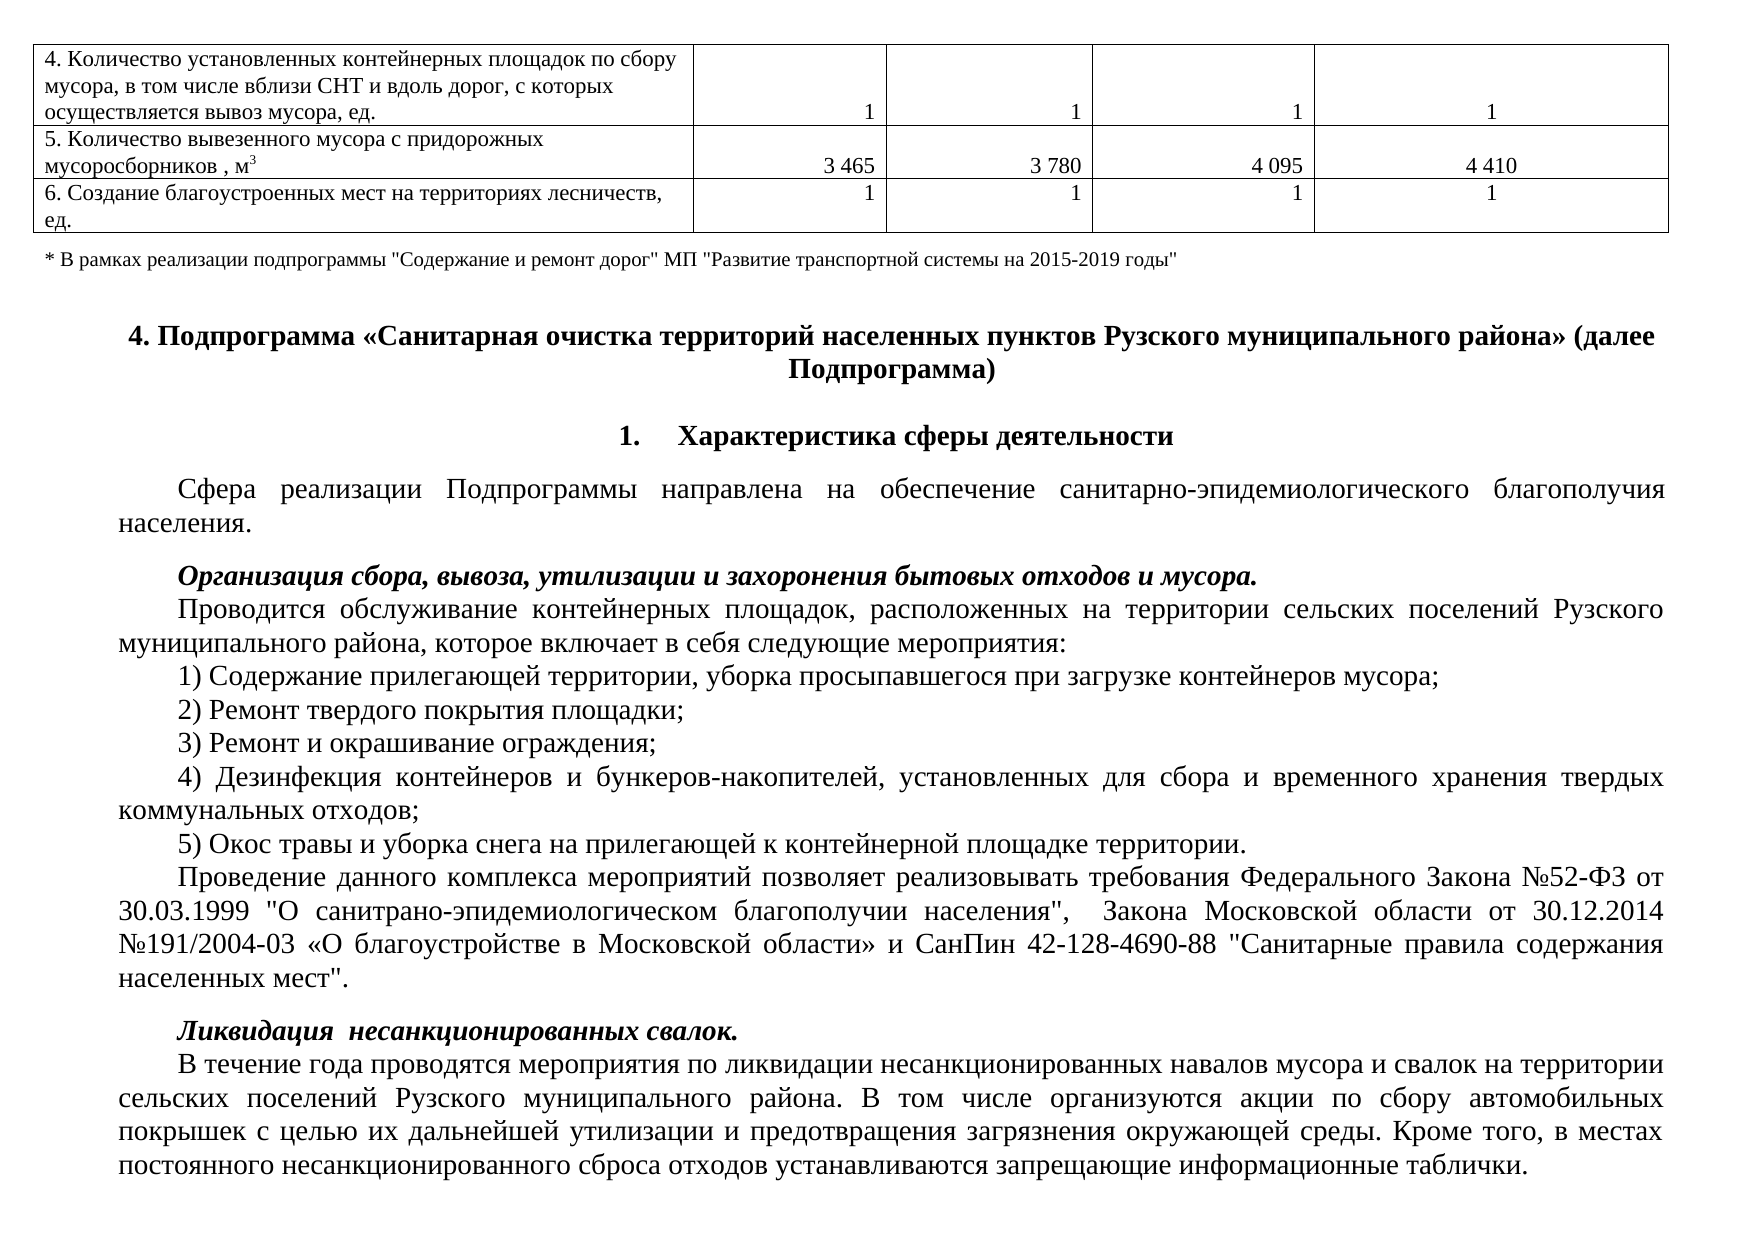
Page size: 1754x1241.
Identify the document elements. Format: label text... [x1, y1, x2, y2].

text 3) Ремонт и окрашивание ограждения; [118, 725, 1665, 759]
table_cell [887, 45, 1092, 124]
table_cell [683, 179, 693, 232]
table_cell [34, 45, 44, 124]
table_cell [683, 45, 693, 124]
text 1. Характеристика сферы деятельности [192, 418, 1600, 452]
text 5) Окос травы и уборка снега на прилегающей к контейнерной площадке территории. [118, 826, 1665, 859]
text 1) Содержание прилегающей территории, уборка просыпавшегося при загрузке контейнеров мусора; [118, 658, 1665, 692]
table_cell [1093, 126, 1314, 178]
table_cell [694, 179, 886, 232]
text Проводится обслуживание контейнерных площадок, расположенных на территории сельских поселений Рузского муниципального района, которое включает в себя следующие мероприятия: [118, 591, 1665, 658]
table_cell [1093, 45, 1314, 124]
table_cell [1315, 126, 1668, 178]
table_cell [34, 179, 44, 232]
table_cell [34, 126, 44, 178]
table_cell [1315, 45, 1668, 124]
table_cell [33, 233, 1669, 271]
text 4. Подпрограмма «Санитарная очистка территорий населенных пунктов Рузского муниципального района» (далее Подпрограмма) [118, 318, 1666, 385]
text Сфера реализации Подпрограммы направлена на обеспечение санитарно-эпидемиологического благополучия населения. [118, 471, 1665, 538]
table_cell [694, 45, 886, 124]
text 2) Ремонт твердого покрытия площадки; [118, 692, 1665, 725]
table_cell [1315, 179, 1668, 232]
text Ликвидация несанкционированных свалок. [118, 1013, 1665, 1046]
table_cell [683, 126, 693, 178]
text 4) Дезинфекция контейнеров и бункеров-накопителей, установленных для сбора и временного хранения твердых коммунальных отходов; [118, 759, 1665, 826]
text Организация сбора, вывоза, утилизации и захоронения бытовых отходов и мусора. [118, 558, 1665, 591]
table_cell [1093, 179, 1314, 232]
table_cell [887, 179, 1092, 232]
text Проведение данного комплекса мероприятий позволяет реализовывать требования Федерального Закона №52-ФЗ от 30.03.1999 "О санитрано-эпидемиологическом благополучии населения", Закона Московской области от 30.12.2014 №191/2004-03 «О благоустройстве в Московской области» и СанПин 42-128-4690-88 "Санитарные правила содержания населенных мест". [118, 859, 1665, 994]
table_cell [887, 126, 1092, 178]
text В течение года проводятся мероприятия по ликвидации несанкционированных навалов мусора и свалок на территории сельских поселений Рузского муниципального района. В том числе организуются акции по сбору автомобильных покрышек с целью их дальнейшей утилизации и предотвращения загрязнения окружающей среды. Кроме того, в местах постоянного несанкционированного сброса отходов устанавливаются запрещающие информационные таблички. [118, 1046, 1665, 1181]
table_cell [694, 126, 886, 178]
